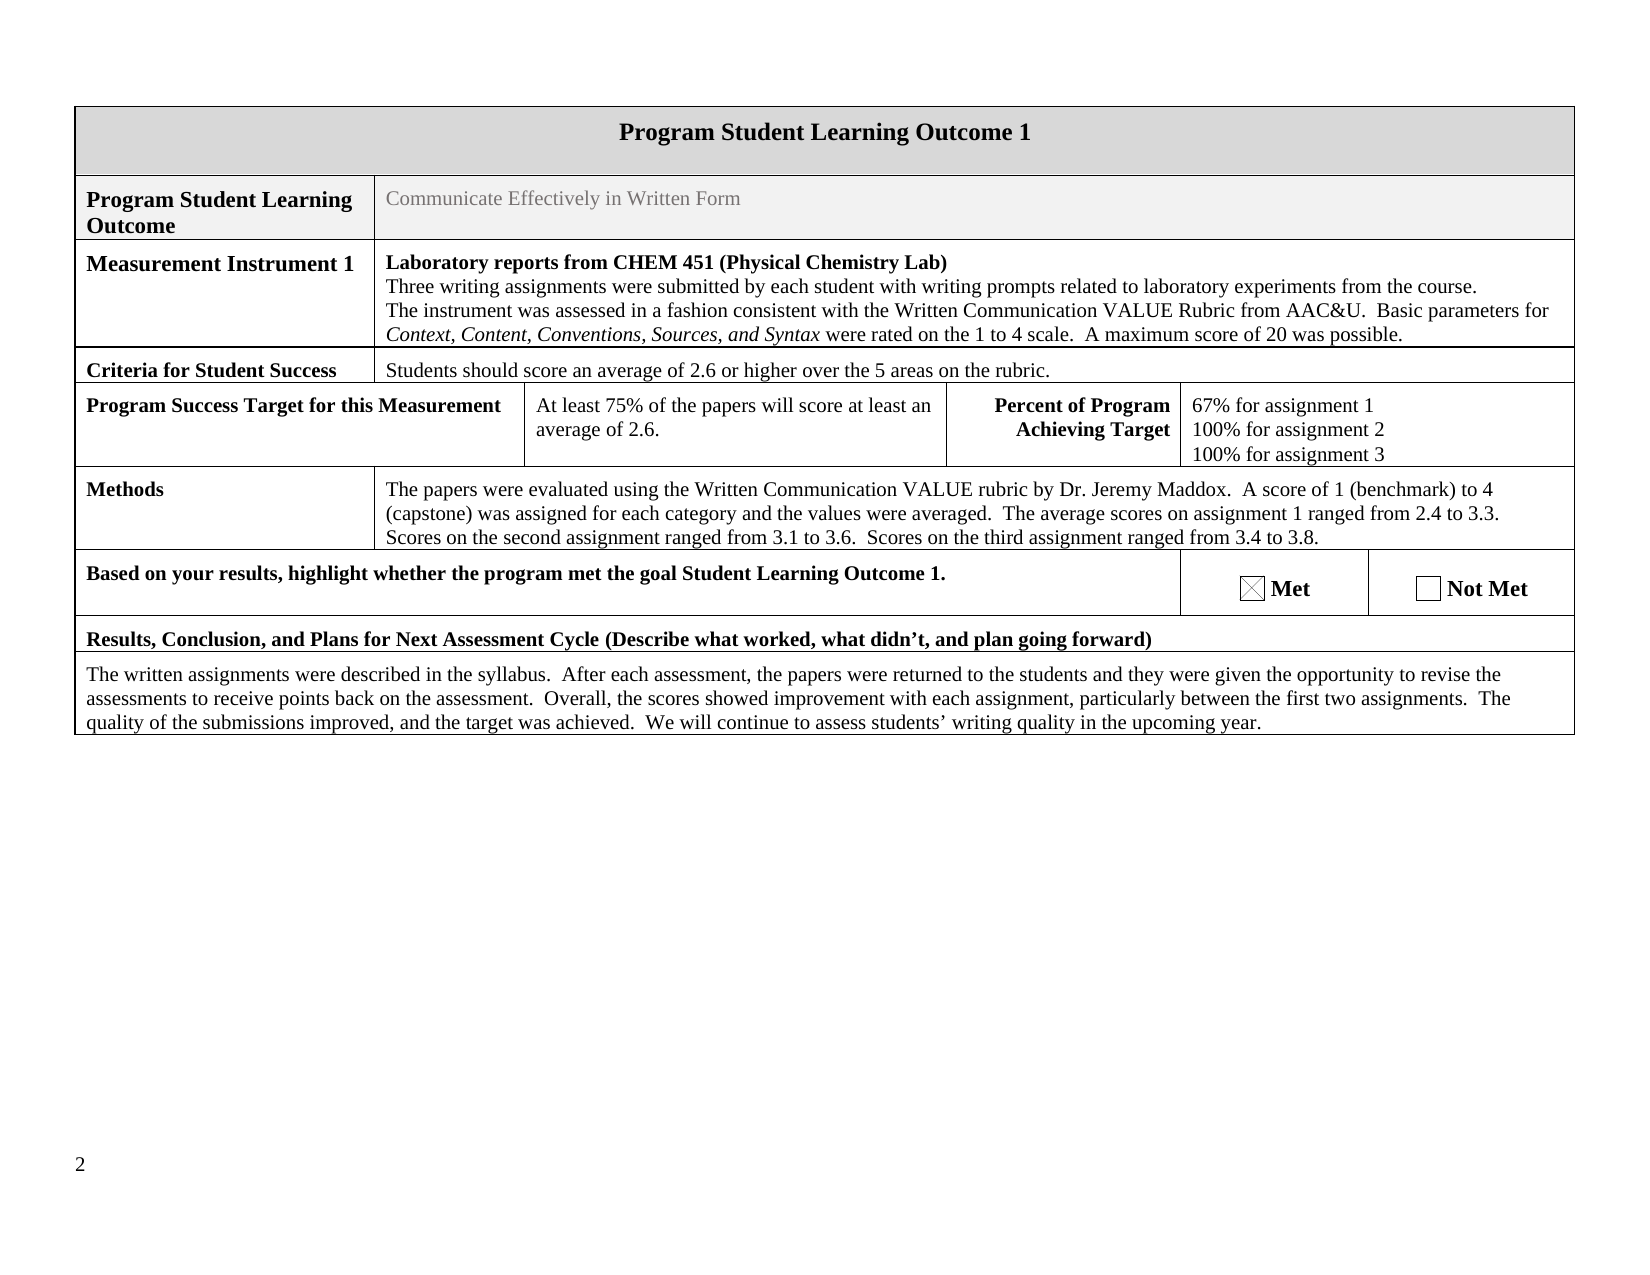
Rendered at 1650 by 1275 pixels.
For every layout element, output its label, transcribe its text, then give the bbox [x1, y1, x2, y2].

table_cell Students should score an average of 2.6 or higher over the 5 areas on the rubric. [375, 348, 1574, 382]
table_cell The papers were evaluated using the Written Communication VALUE rubric by Dr. Jeremy Maddox. A score of 1 (benchmark) to 4 (capstone) was assigned for each category and the values were averaged. The average scores on assignment 1 ranged from 2.4 to 3.3. Scores on the second assignment ranged from 3.1 to 3.6. Scores on the third assignment ranged from 3.4 to 3.8. [375, 467, 1574, 549]
table_cell Communicate Effectively in Written Form [375, 176, 1574, 239]
table_cell Program Success Target for this Measurement [76, 383, 524, 466]
table_cell At least 75% of the papers will score at least an average of 2.6. [525, 383, 946, 466]
table_cell Criteria for Student Success [76, 348, 374, 382]
table_cell Methods [76, 467, 374, 549]
table_cell Measurement Instrument 1 [76, 240, 374, 346]
table_cell Program Student Learning Outcome [76, 176, 374, 239]
table_cell Results, Conclusion, and Plans for Next Assessment Cycle (Describe what worked, what didn’t, and plan going forward) [76, 616, 1574, 651]
table_cell Met [1181, 550, 1368, 615]
table_cell Percent of Program Achieving Target [947, 383, 1180, 466]
table_header Program Student Learning Outcome 1 [76, 107, 1574, 174]
table_cell 67% for assignment 1 100% for assignment 2 100% for assignment 3 [1181, 383, 1574, 466]
table_cell Based on your results, highlight whether the program met the goal Student Learning Outcome 1. [76, 550, 1180, 615]
table_cell Laboratory reports from CHEM 451 (Physical Chemistry Lab) Three writing assignments were submitted by each student with writing prompts related to laboratory experiments from the course. The instrument was assessed in a fashion consistent with the Written Communication VALUE Rubric from AAC&U. Basic parameters for Context, Content, Conventions, Sources, and Syntax were rated on the 1 to 4 scale. A maximum score of 20 was possible. [375, 240, 1574, 346]
table_cell Not Met [1369, 550, 1574, 615]
table_cell The written assignments were described in the syllabus. After each assessment, the papers were returned to the students and they were given the opportunity to revise the assessments to receive points back on the assessment. Overall, the scores showed improvement with each assignment, particularly between the first two assignments. The quality of the submissions improved, and the target was achieved. We will continue to assess students’ writing quality in the upcoming year. [76, 652, 1574, 734]
